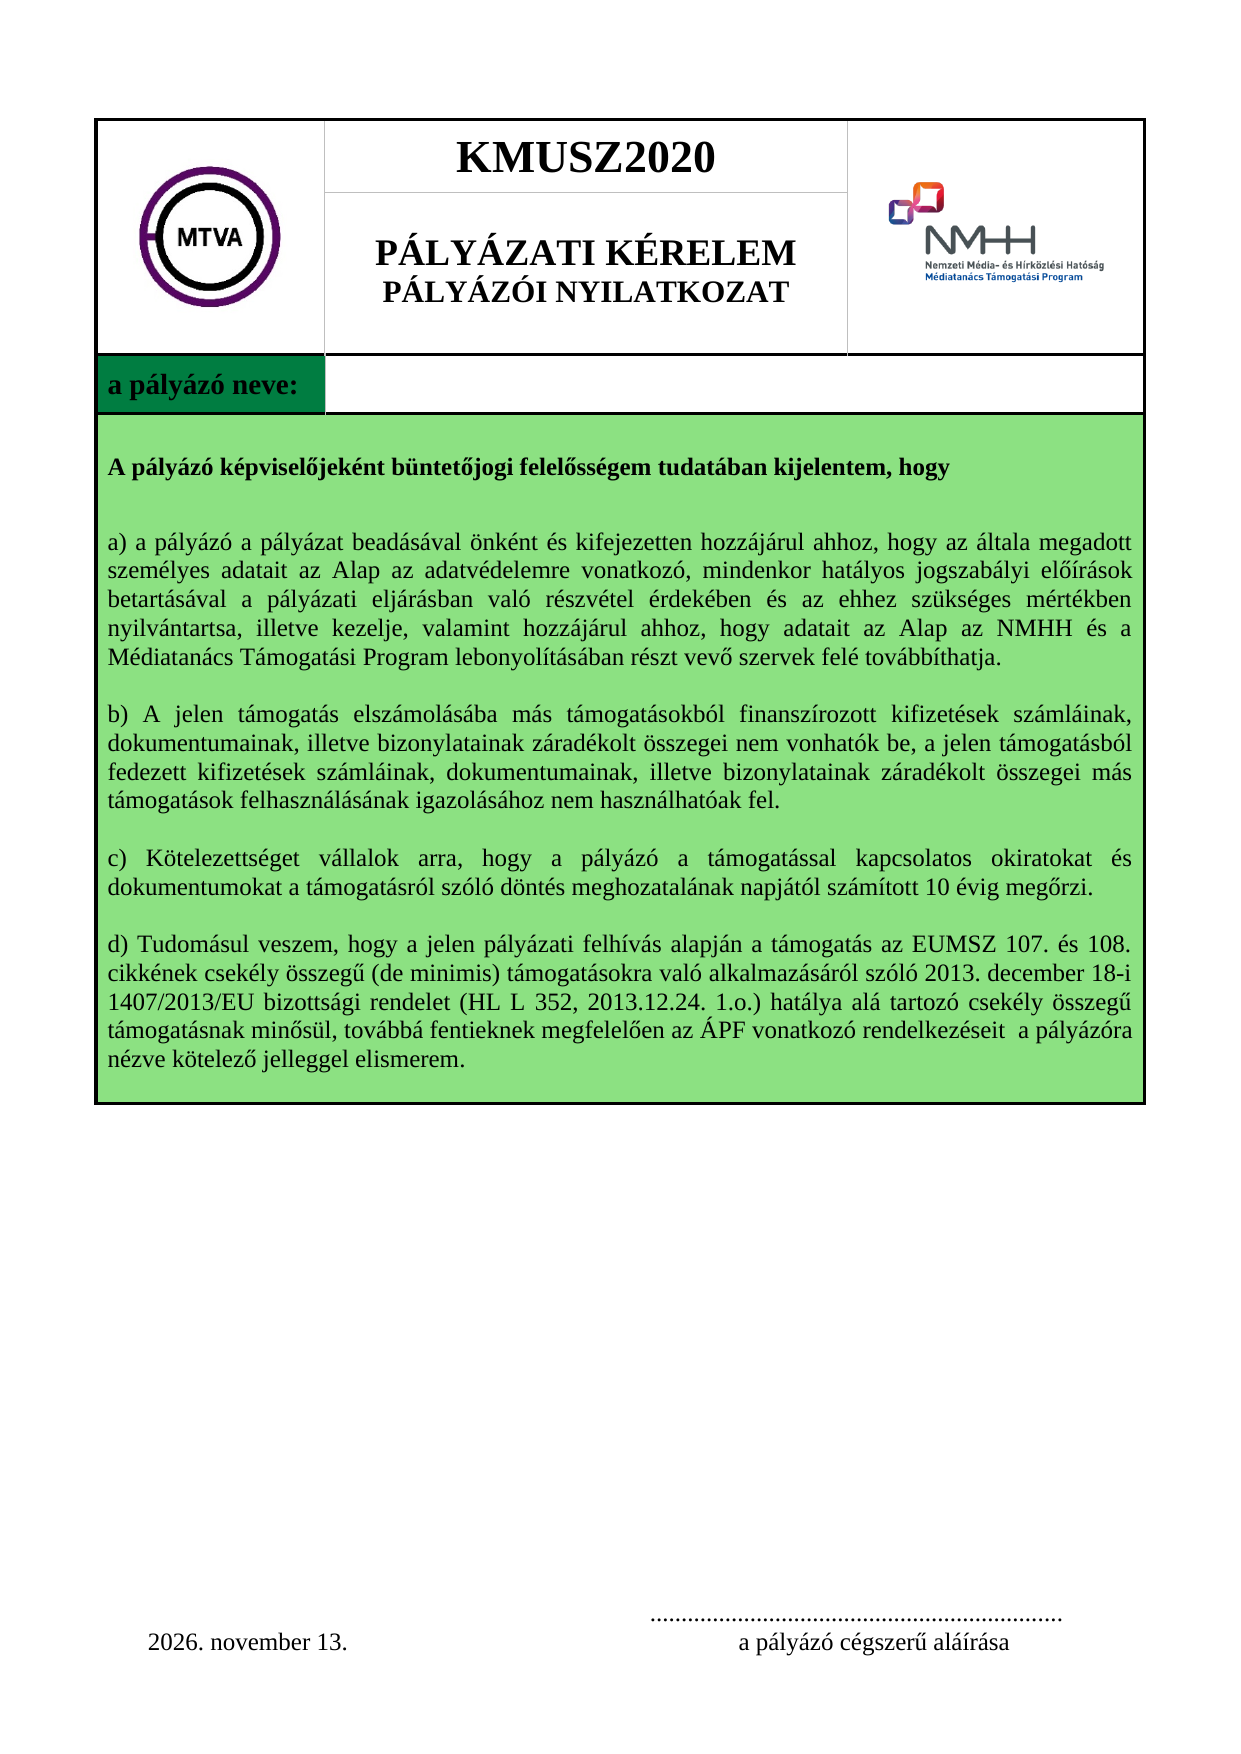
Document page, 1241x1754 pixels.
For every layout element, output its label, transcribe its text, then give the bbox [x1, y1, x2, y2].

table_header [848, 121, 1143, 353]
picture [858, 153, 1133, 321]
table_cell [326, 356, 1143, 412]
table_cell a pályázó neve: [98, 356, 325, 412]
table_header [98, 121, 324, 353]
picture [111, 137, 309, 336]
table_cell PÁLYÁZATI KÉRELEM PÁLYÁZÓI NYILATKOZAT [325, 193, 847, 353]
table_header KMUSZ2020 [325, 121, 847, 192]
table_cell A pályázó képviselőjeként büntetőjogi felelősségem tudatában kijelentem, hogy a) a pályázó a pályázat beadásával önként és kifejezetten hozzájárul ahhoz, hogy az általa megadott személyes adatait az Alap az adatvédelemre vonatkozó, mindenkor hatályos jogszabályi előírások betartásával a pályázati eljárásban való részvétel érdekében és az ehhez szükséges mértékben nyilvántartsa, illetve kezelje, valamint hozzájárul ahhoz, hogy adatait az Alap az NMHH és a Médiatanács Támogatási Program lebonyolításában részt vevő szervek felé továbbíthatja. b) A jelen támogatás elszámolásába más támogatásokból finanszírozott kifizetések számláinak, dokumentumainak, illetve bizonylatainak záradékolt összegei nem vonhatók be, a jelen támogatásból fedezett kifizetések számláinak, dokumentumainak, illetve bizonylatainak záradékolt összegei más támogatások felhasználásának igazolásához nem használhatóak fel. c) Kötelezettséget vállalok arra, hogy a pályázó a támogatással kapcsolatos okiratokat és dokumentumokat a támogatásról szóló döntés meghozatalának napjától számított 10 évig megőrzi. d) Tudomásul veszem, hogy a jelen pályázati felhívás alapján a támogatás az EUMSZ 107. és 108. cikkének csekély összegű (de minimis) támogatásokra való alkalmazásáról szóló 2013. december 18-i 1407/2013/EU bizottsági rendelet (HL L 352, 2013.12.24. 1.o.) hatálya alá tartozó csekély összegű támogatásnak minősül, továbbá fentieknek megfelelően az ÁPF vonatkozó rendelkezéseit a pályázóra nézve kötelező jelleggel elismerem. [98, 415, 1143, 1102]
